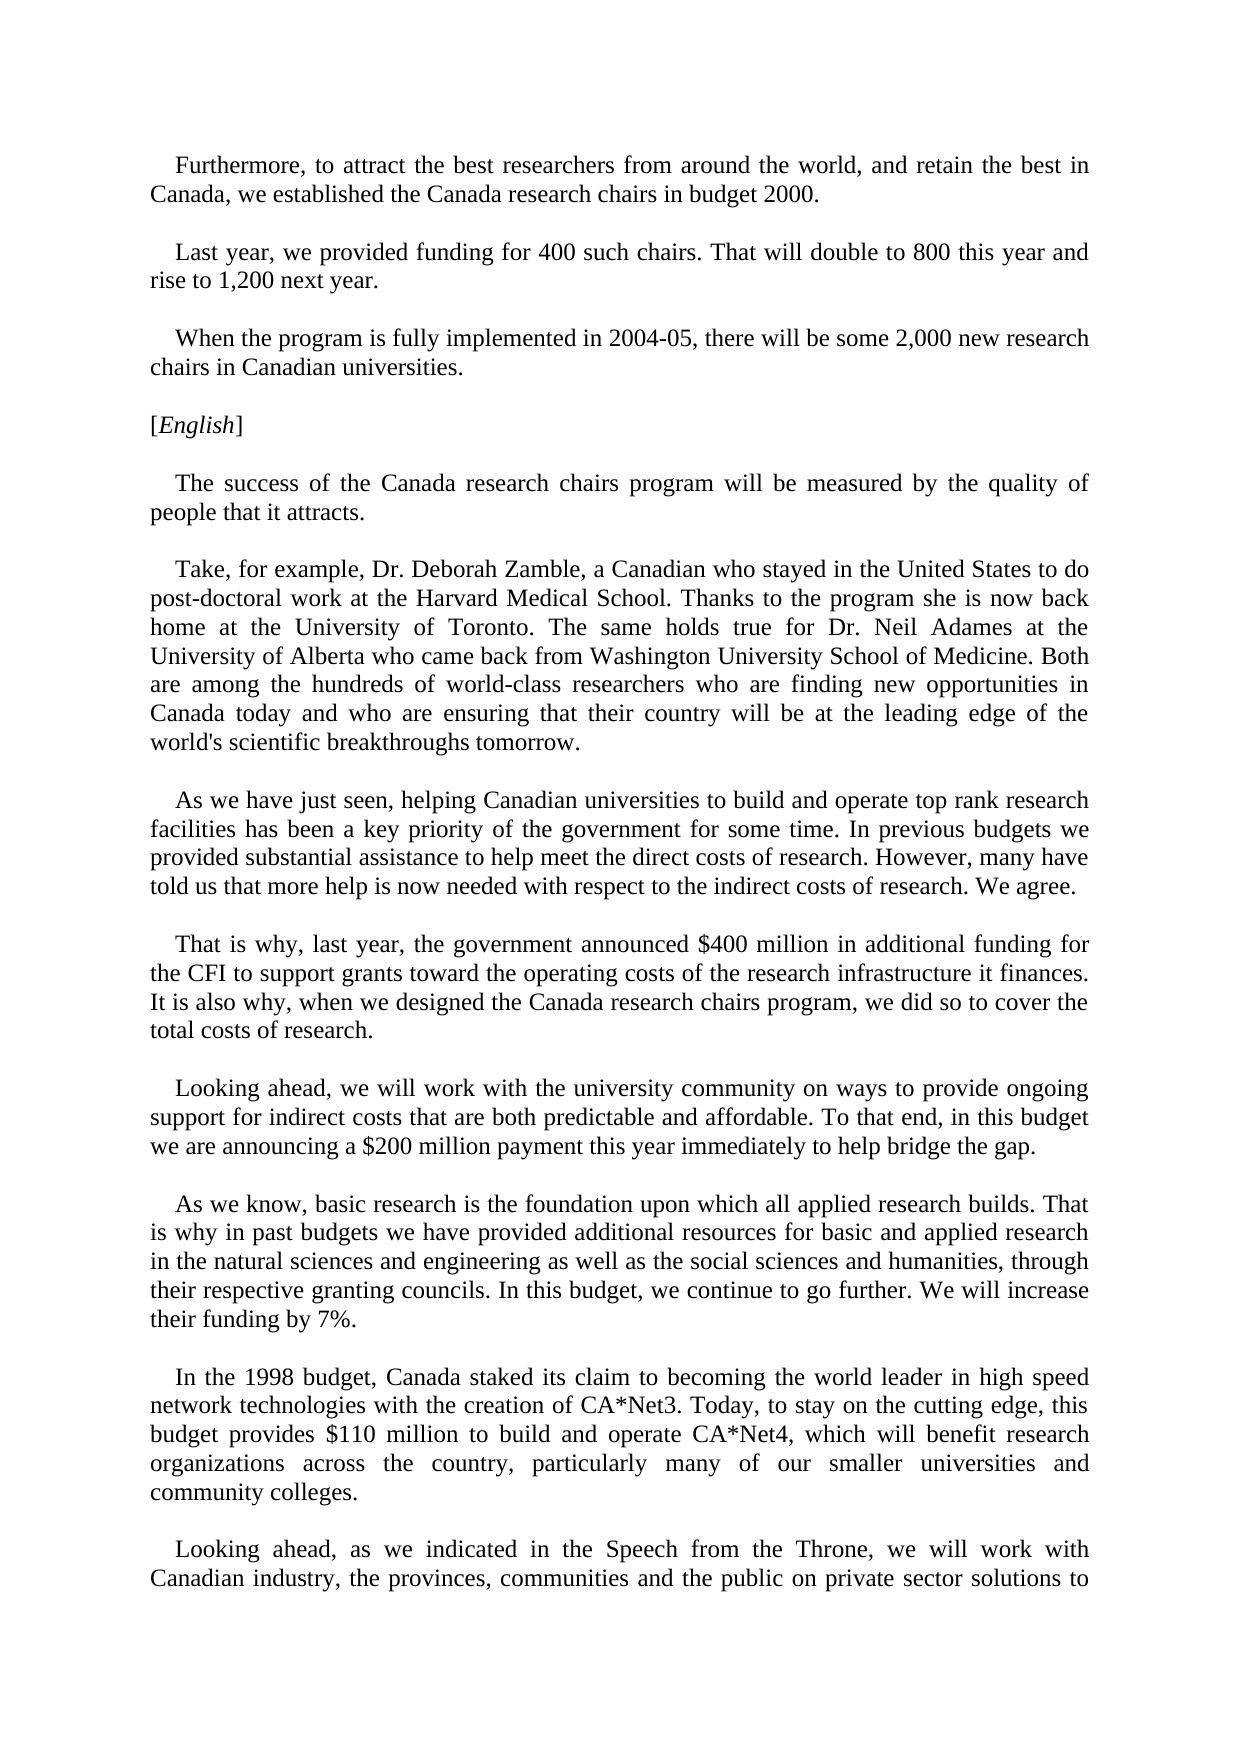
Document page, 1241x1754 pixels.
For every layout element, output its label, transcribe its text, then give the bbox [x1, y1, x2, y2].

text That is why, last year, the government announced $400 million in additional funding for the CFI to support grants toward the operating costs of the research infrastructure it finances. It is also why, when we designed the Canada research chairs program, we did so to cover the total costs of research. [150, 929, 1090, 1044]
text Looking ahead, we will work with the university community on ways to provide ongoing support for indirect costs that are both predictable and affordable. To that end, in this budget we are announcing a $200 million payment this year immediately to help bridge the gap. [150, 1073, 1090, 1159]
text When the program is fully implemented in 2004-05, there will be some 2,000 new research chairs in Canadian universities. [150, 323, 1090, 381]
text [150, 1534, 1090, 1592]
text Take, for example, Dr. Deborah Zamble, a Canadian who stayed in the United States to do post-doctoral work at the Harvard Medical School. Thanks to the program she is now back home at the University of Toronto. The same holds true for Dr. Neil Adames at the University of Alberta who came back from Washington University School of Medicine. Both are among the hundreds of world-class researchers who are finding new opportunities in Canada today and who are ensuring that their country will be at the leading edge of the world's scientific breakthroughs tomorrow. [150, 554, 1090, 756]
text [English] [150, 410, 1090, 439]
text The success of the Canada research chairs program will be measured by the quality of people that it attracts. [150, 468, 1090, 525]
text As we know, basic research is the foundation upon which all applied research builds. That is why in past budgets we have provided additional resources for basic and applied research in the natural sciences and engineering as well as the social sciences and humanities, through their respective granting councils. In this budget, we continue to go further. We will increase their funding by 7%. [150, 1189, 1090, 1332]
text Furthermore, to attract the best researchers from around the world, and retain the best in Canada, we established the Canada research chairs in budget 2000. [150, 150, 1090, 207]
text Last year, we provided funding for 400 such chairs. That will double to 800 this year and rise to 1,200 next year. [150, 237, 1090, 294]
text In the 1998 budget, Canada staked its claim to becoming the world leader in high speed network technologies with the creation of CA*Net3. Today, to stay on the cutting edge, this budget provides $110 million to build and operate CA*Net4, which will benefit research organizations across the country, particularly many of our smaller universities and community colleges. [150, 1362, 1090, 1505]
text As we have just seen, helping Canadian universities to build and operate top rank research facilities has been a key priority of the government for some time. In previous budgets we provided substantial assistance to help meet the direct costs of research. However, many have told us that more help is now needed with respect to the indirect costs of research. We agree. [150, 785, 1090, 900]
